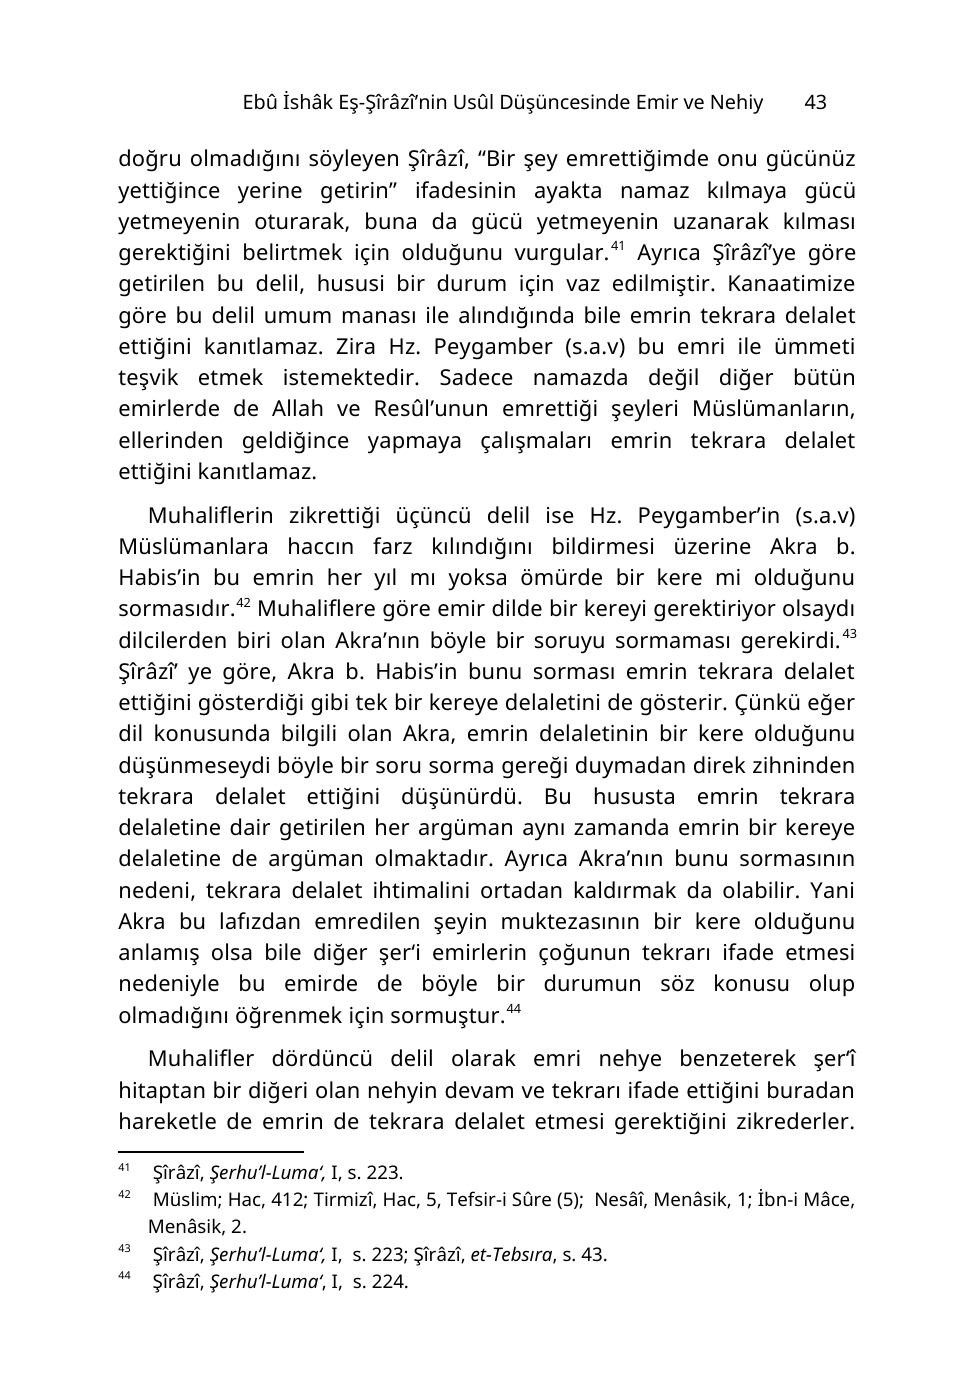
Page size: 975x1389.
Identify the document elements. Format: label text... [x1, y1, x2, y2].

text Muhaliflerin zikrettiği üçüncü delil ise Hz. Peygamber’in (s.a.v) Müslümanlara haccın farz kılındığını bildirmesi üzerine Akra b. Habis’in bu emrin her yıl mı yoksa ömürde bir kere mi olduğunu sormasıdır. Muhaliflere göre emir dilde bir kereyi gerektiriyor olsaydı dilcilerden biri olan Akra’nın böyle bir soruyu sormaması gerekirdi. Şîrâzî’ ye göre, Akra b. Habis’in bunu sorması emrin tekrara delalet ettiğini gösterdiği gibi tek bir kereye delaletini de gösterir. Çünkü eğer dil konusunda bilgili olan Akra, emrin delaletinin bir kere olduğunu düşünmeseydi böyle bir soru sorma gereği duymadan direk zihninden tekrara delalet ettiğini düşünürdü. Bu hususta emrin tekrara delaletine dair getirilen her argüman aynı zamanda emrin bir kereye delaletine de argüman olmaktadır. Ayrıca Akra’nın bunu sormasının nedeni, tekrara delalet ihtimalini ortadan kaldırmak da olabilir. Yani Akra bu lafızdan emredilen şeyin muktezasının bir kere olduğunu anlamış olsa bile diğer şer‘i emirlerin çoğunun tekrarı ifade etmesi nedeniyle bu emirde de böyle bir durumun söz konusu olup olmadığını öğrenmek için sormuştur. [118, 498, 857, 1029]
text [118, 142, 857, 486]
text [118, 1042, 857, 1136]
